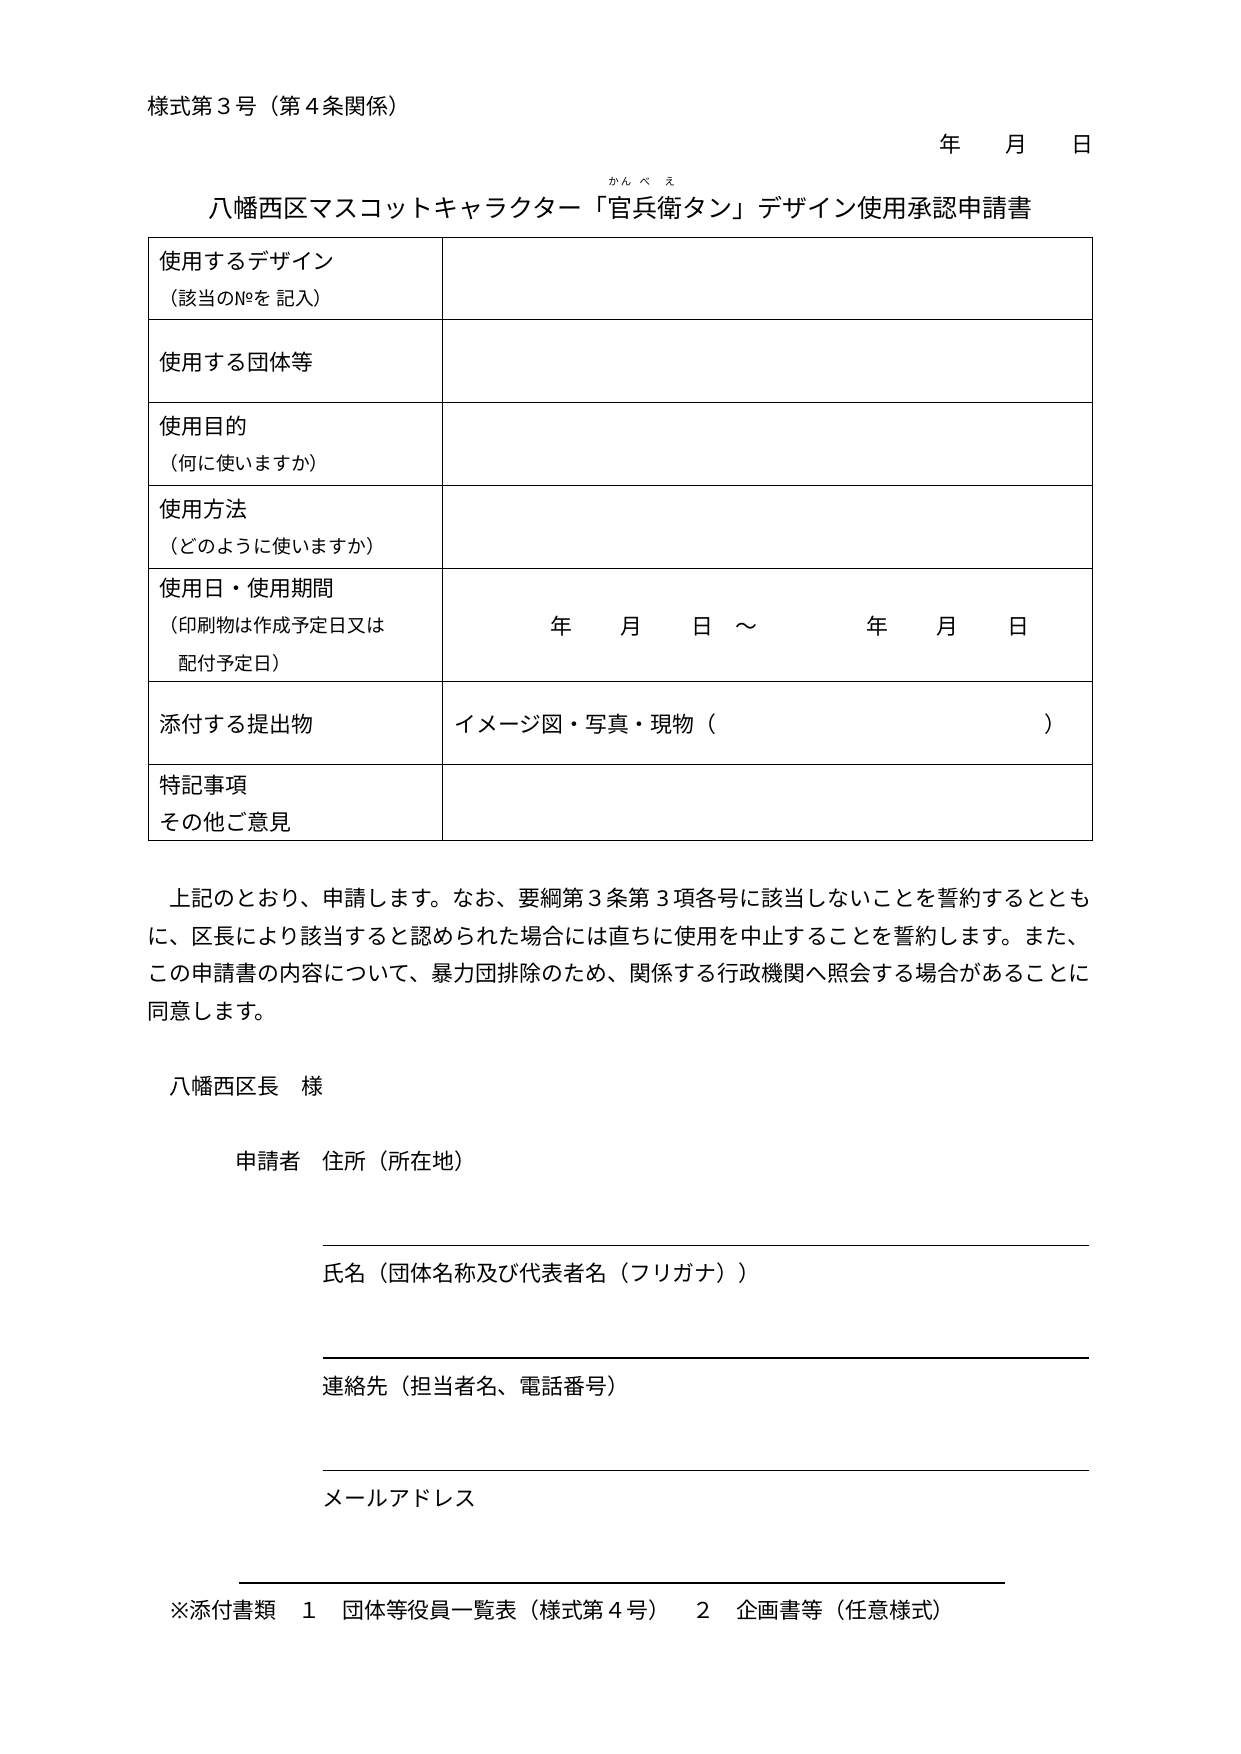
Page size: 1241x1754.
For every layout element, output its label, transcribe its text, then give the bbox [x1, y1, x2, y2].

text 連絡先（担当者名、電話番号） [148, 1366, 1092, 1403]
table_cell 使用目的 （何に使いますか） [149, 403, 442, 485]
text ※添付書類 １ 団体等役員一覧表（様式第４号） ２ 企画書等（任意様式） [148, 1591, 1092, 1628]
text 氏名（団体名称及び代表者名（フリガナ）） [148, 1253, 1092, 1291]
text メールアドレス [148, 1478, 1092, 1516]
text 八幡西区長 様 [148, 1066, 1092, 1103]
table_cell イメージ図・写真・現物（ ） [443, 682, 1092, 764]
table_cell [443, 403, 1092, 485]
table_cell 使用する団体等 [149, 320, 442, 402]
table_cell 添付する提出物 [149, 682, 442, 764]
table_cell 特記事項 その他ご意見 [149, 765, 442, 840]
text 八幡西区マスコットキャラクター「タン」デザイン使用承認申請書 [148, 162, 1092, 237]
table_cell [443, 320, 1092, 402]
text 申請者 住所（所在地） [148, 1141, 1092, 1178]
table_header [443, 238, 1092, 319]
table_cell [443, 486, 1092, 567]
table_cell [443, 765, 1092, 840]
table_header 使用するデザイン （該当の№を 記入） [149, 238, 442, 319]
table_cell 使用方法 （どのように使いますか） [149, 486, 442, 567]
text 年 月 日 [148, 124, 1092, 162]
table_cell 使用日・使用期間 （印刷物は作成予定日又は 配付予定日） [149, 569, 442, 681]
text 上記のとおり、申請します。なお、要綱第３条第3項各号に該当しないことを誓約するとともに、区長により該当すると認められた場合には直ちに使用を中止することを誓約します。また、この申請書の内容について、暴力団排除のため、関係する行政機関へ照会する場合があることに同意します。 [148, 878, 1092, 1028]
table_cell 年 月 日 ～ 年 月 日 [443, 569, 1092, 681]
